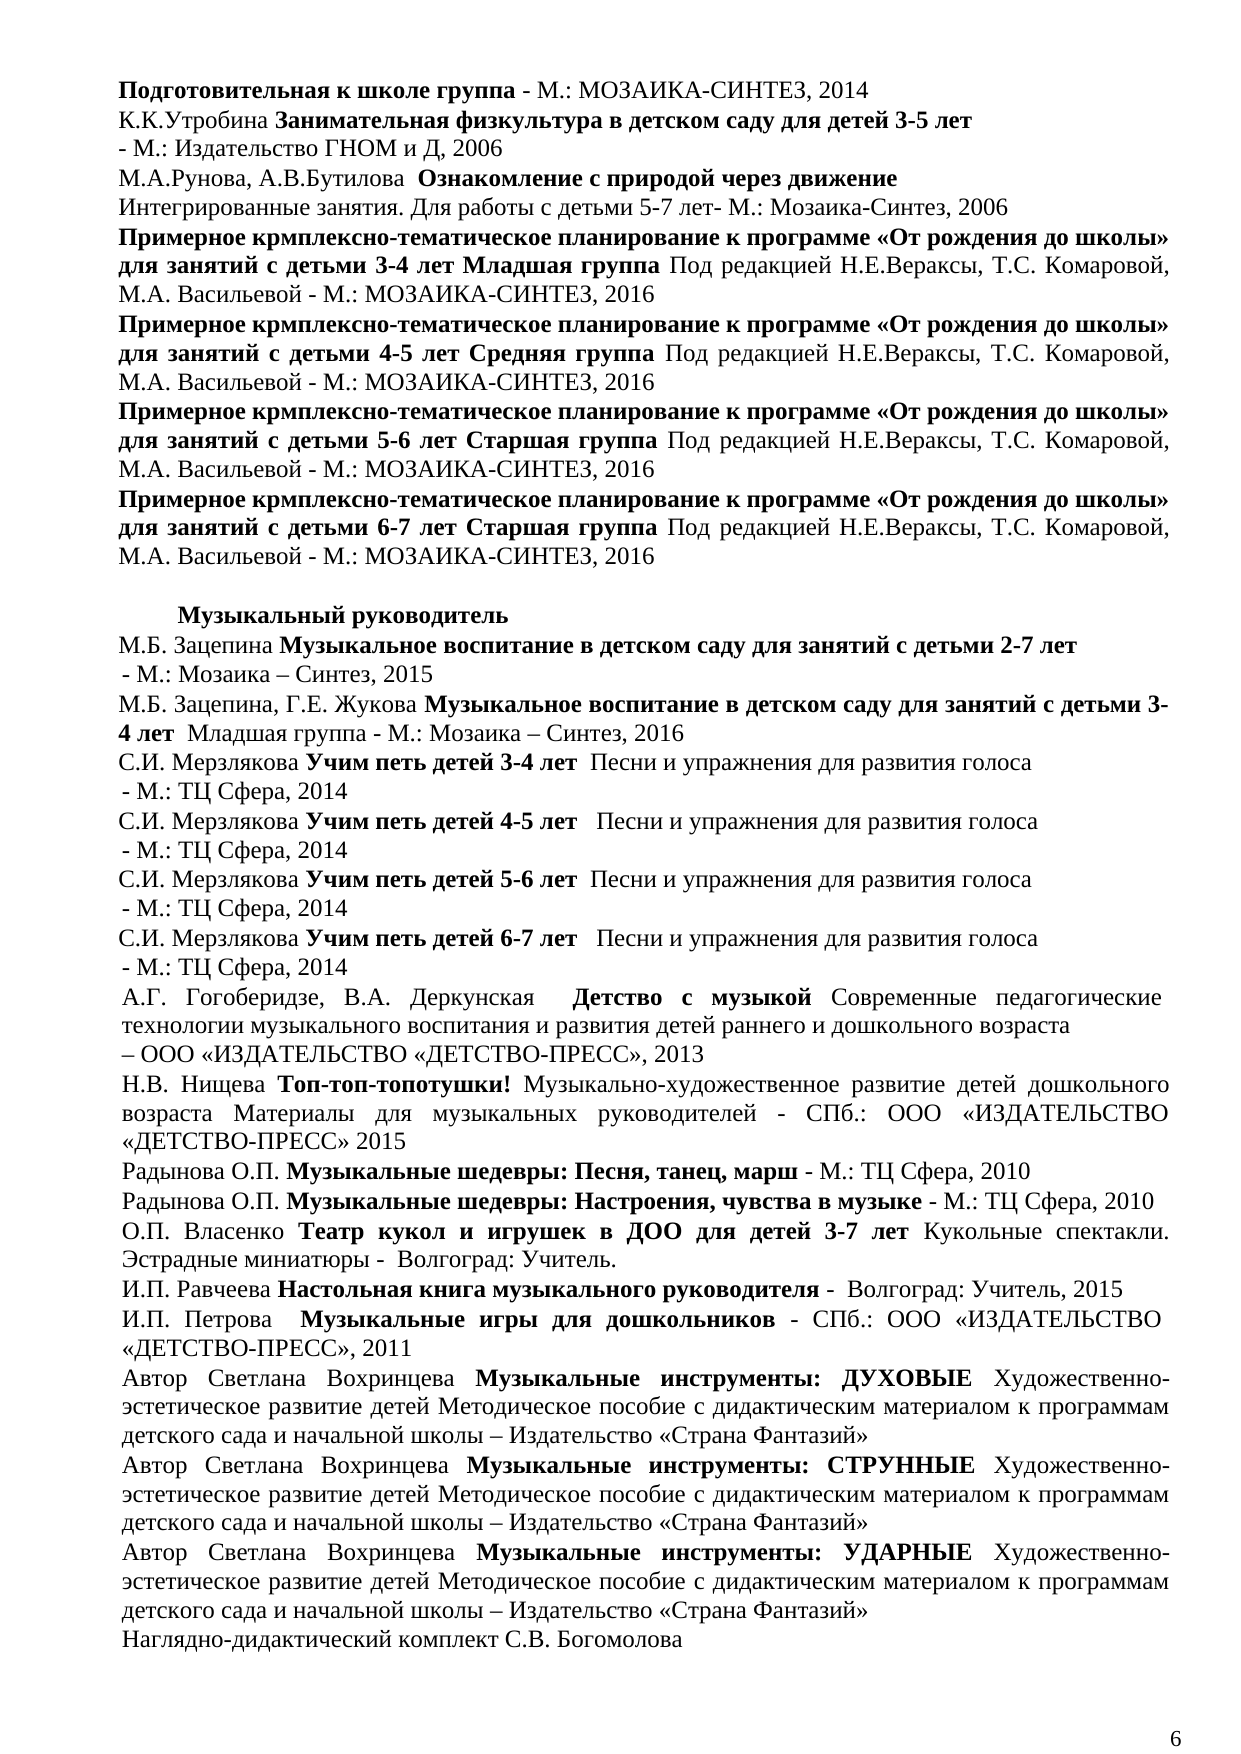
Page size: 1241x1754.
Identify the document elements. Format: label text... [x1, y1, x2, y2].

table_cell И.П. Петрова Музыкальные игры для дошкольников - СПб.: ООО «ИЗДАТЕЛЬСТВО «ДЕТСТВО-ПРЕСС», 2011 [107, 1304, 1181, 1362]
table_cell Примерное крмплексно-тематическое планирование к программе «От рождения до школы» для занятий с детьми 3-4 лет Младшая группа Под редакцией Н.Е.Вераксы, Т.С. Комаровой, М.А. Васильевой - М.: МОЗАИКА-СИНТЕЗ, 2016 [107, 222, 1181, 308]
table_cell И.П. Равчеева Настольная книга музыкального руководителя - Волгоград: Учитель, 2015 [107, 1274, 1181, 1303]
table_cell Автор Светлана Вохринцева Музыкальные инструменты: ДУХОВЫЕ Художественно-эстетическое развитие детей Методическое пособие с дидактическим материалом к программам детского сада и начальной школы – Издательство «Страна Фантазий» [107, 1363, 1181, 1449]
table_cell М.А.Рунова, А.В.Бутилова Ознакомление с природой через движение Интегрированные занятия. Для работы с детьми 5-7 лет- М.: Мозаика-Синтез, 2006 [107, 163, 1181, 221]
table_cell Радынова О.П. Музыкальные шедевры: Настроения, чувства в музыке - М.: ТЦ Сфера, 2010 [107, 1186, 1181, 1215]
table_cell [107, 75, 1181, 104]
table_cell М.Б. Зацепина, Г.Е. Жукова Музыкальное воспитание в детском саду для занятий с детьми 3-4 лет Младшая группа - М.: Мозаика – Синтез, 2016 [107, 689, 1181, 746]
table_cell Н.В. Нищева Топ-топ-топотушки! Музыкально-художественное развитие детей дошкольного возраста Материалы для музыкальных руководителей - СПб.: ООО «ИЗДАТЕЛЬСТВО «ДЕТСТВО-ПРЕСС» 2015 [107, 1069, 1181, 1155]
table_cell Примерное крмплексно-тематическое планирование к программе «От рождения до школы» для занятий с детьми 6-7 лет Старшая группа Под редакцией Н.Е.Вераксы, Т.С. Комаровой, М.А. Васильевой - М.: МОЗАИКА-СИНТЕЗ, 2016 [107, 484, 1181, 570]
table_header М.Б. Зацепина Музыкальное воспитание в детском саду для занятий с детьми 2-7 лет - М.: Мозаика – Синтез, 2015 [107, 630, 1181, 688]
table_cell Примерное крмплексно-тематическое планирование к программе «От рождения до школы» для занятий с детьми 4-5 лет Средняя группа Под редакцией Н.Е.Вераксы, Т.С. Комаровой, М.А. Васильевой - М.: МОЗАИКА-СИНТЕЗ, 2016 [107, 309, 1181, 395]
table_cell Радынова О.П. Музыкальные шедевры: Песня, танец, марш - М.: ТЦ Сфера, 2010 [107, 1156, 1181, 1185]
table_cell Автор Светлана Вохринцева Музыкальные инструменты: СТРУННЫЕ Художественно-эстетическое развитие детей Методическое пособие с дидактическим материалом к программам детского сада и начальной школы – Издательство «Страна Фантазий» [107, 1450, 1181, 1536]
text Музыкальный руководитель [118, 601, 1184, 629]
table_cell О.П. Власенко Театр кукол и игрушек в ДОО для детей 3-7 лет Кукольные спектакли. Эстрадные миниатюры - Волгоград: Учитель. [107, 1216, 1181, 1273]
table_cell С.И. Мерзлякова Учим петь детей 4-5 лет Песни и упражнения для развития голоса - М.: ТЦ Сфера, 2014 [107, 806, 1181, 863]
table_cell С.И. Мерзлякова Учим петь детей 5-6 лет Песни и упражнения для развития голоса - М.: ТЦ Сфера, 2014 [107, 865, 1181, 922]
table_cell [107, 1625, 1181, 1653]
table_cell С.И. Мерзлякова Учим петь детей 3-4 лет Песни и упражнения для развития голоса - М.: ТЦ Сфера, 2014 [107, 748, 1181, 805]
table_cell С.И. Мерзлякова Учим петь детей 6-7 лет Песни и упражнения для развития голоса - М.: ТЦ Сфера, 2014 [107, 923, 1181, 981]
table_cell К.К.Утробина Занимательная физкультура в детском саду для детей 3-5 лет - М.: Издательство ГНОМ и Д, 2006 [107, 105, 1181, 162]
table_cell А.Г. Гогоберидзе, В.А. Деркунская Детство с музыкой Современные педагогические технологии музыкального воспитания и развития детей раннего и дошкольного возраста – ООО «ИЗДАТЕЛЬСТВО «ДЕТСТВО-ПРЕСС», 2013 [107, 982, 1181, 1068]
table_cell Автор Светлана Вохринцева Музыкальные инструменты: УДАРНЫЕ Художественно-эстетическое развитие детей Методическое пособие с дидактическим материалом к программам детского сада и начальной школы – Издательство «Страна Фантазий» [107, 1537, 1181, 1623]
table_cell Примерное крмплексно-тематическое планирование к программе «От рождения до школы» для занятий с детьми 5-6 лет Старшая группа Под редакцией Н.Е.Вераксы, Т.С. Комаровой, М.А. Васильевой - М.: МОЗАИКА-СИНТЕЗ, 2016 [107, 396, 1181, 483]
